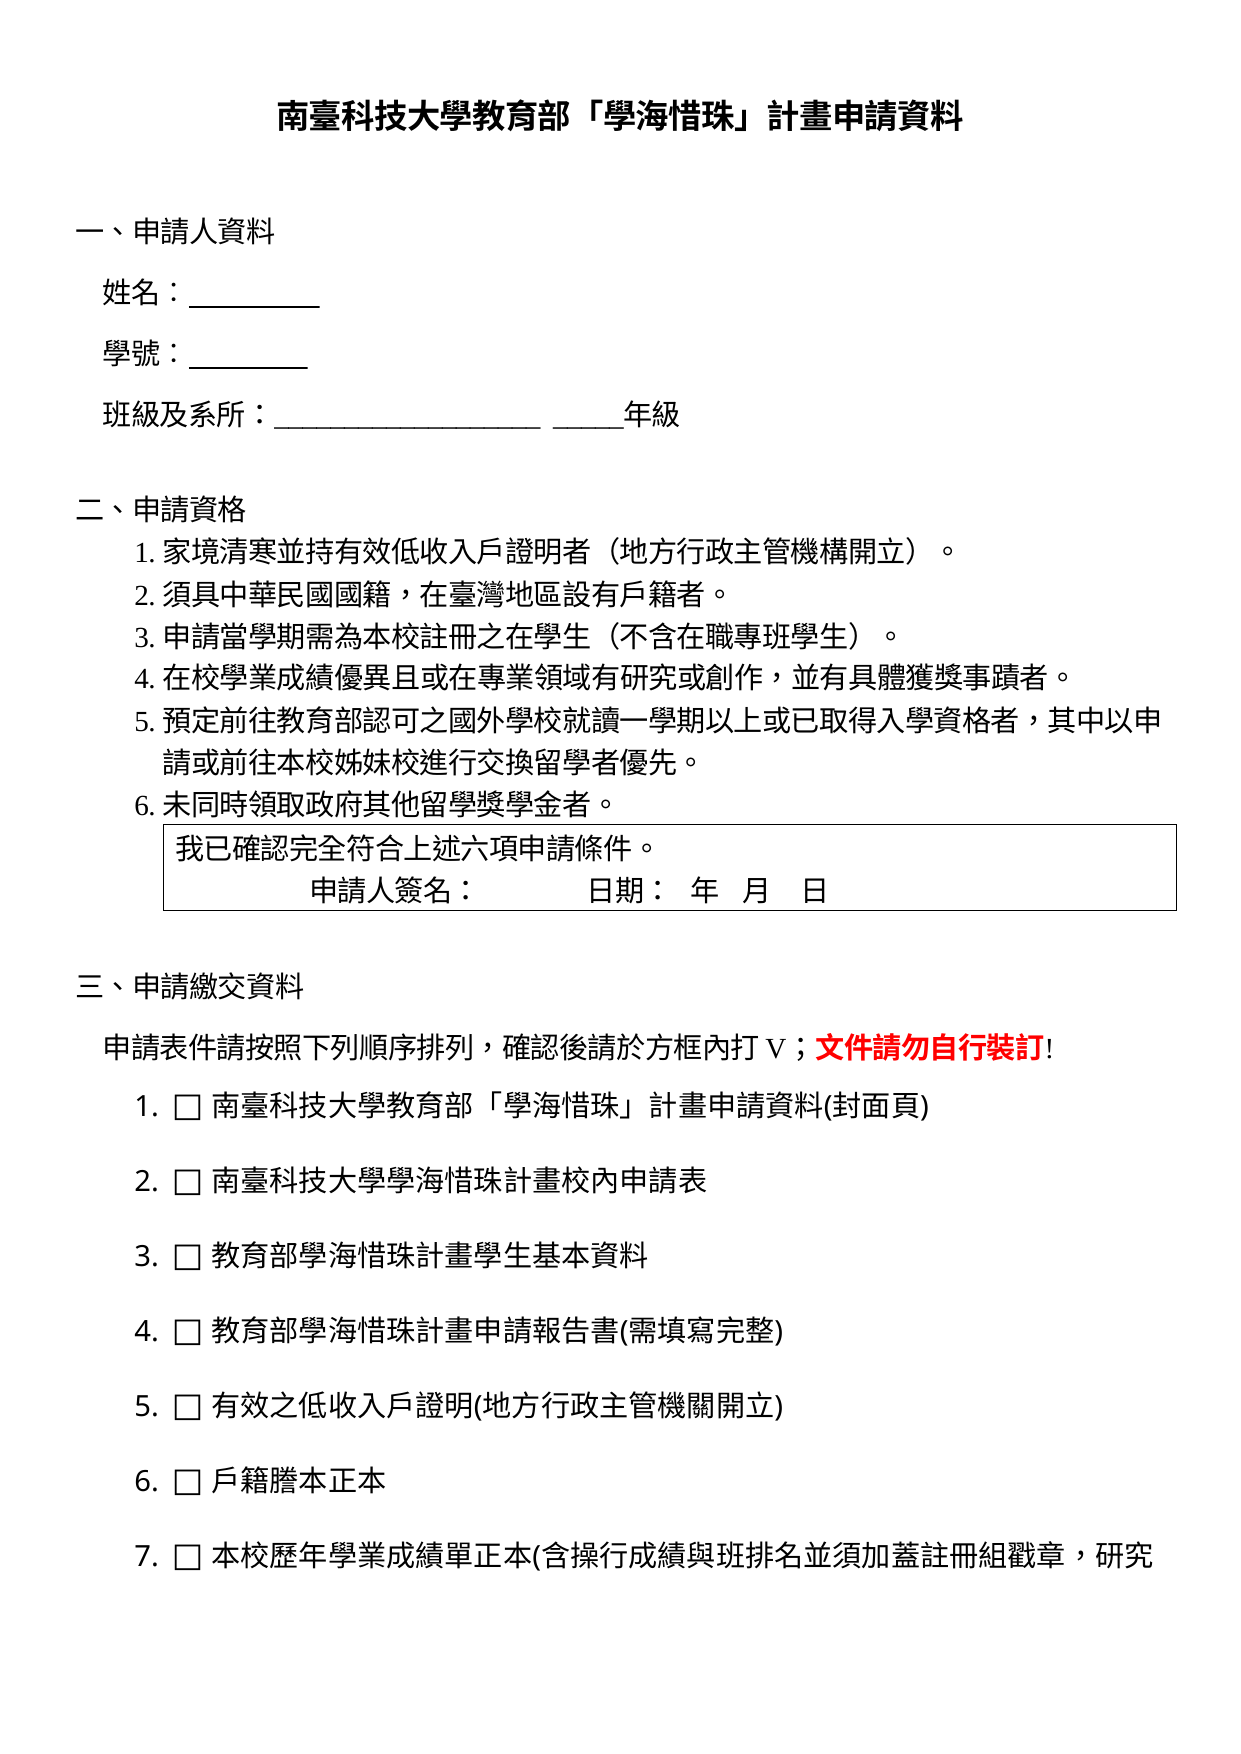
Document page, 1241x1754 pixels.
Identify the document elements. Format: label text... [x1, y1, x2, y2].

text 一、申請人資料 [75, 209, 1165, 251]
table_header 我已確認完全符合上述六項申請條件。 申請人簽名： 日期： 年 月 日 [164, 825, 1176, 910]
text 班級及系所：___________________ _____年級 [75, 392, 1165, 434]
text 二、申請資格 [75, 486, 1165, 529]
text 姓名︰ [75, 270, 1165, 312]
list 申請當學期需為本校註冊之在學生（不含在職專班學生）。 [134, 613, 1165, 656]
text 學號︰ [75, 331, 1165, 373]
list 在校學業成績優異且或在專業領域有研究或創作，並有具體獲獎事蹟者。 [134, 656, 1165, 697]
list □ 教育部學海惜珠計畫申請報告書(需填寫完整) [134, 1291, 1165, 1366]
list □ 南臺科技大學教育部「學海惜珠」計畫申請資料(封面頁) [134, 1066, 1165, 1141]
list □ 有效之低收入戶證明(地方行政主管機關開立) [134, 1366, 1165, 1441]
list 須具中華民國國籍，在臺灣地區設有戶籍者。 [134, 571, 1165, 613]
text 申請表件請按照下列順序排列，確認後請於方框內打V；文件請勿自行裝訂! [75, 1024, 1165, 1066]
list 家境清寒並持有效低收入戶證明者（地方行政主管機構開立）。 [134, 529, 1165, 571]
list □ 教育部學海惜珠計畫學生基本資料 [134, 1216, 1165, 1291]
list □ 戶籍謄本正本 [134, 1441, 1165, 1516]
list 未同時領取政府其他留學獎學金者。 [134, 782, 1165, 824]
list □ 本校歷年學業成績單正本(含操行成績與班排名並須加蓋註冊組戳章，研究 [134, 1516, 1165, 1591]
list □ 南臺科技大學學海惜珠計畫校內申請表 [134, 1141, 1165, 1216]
text 南臺科技大學教育部「學海惜珠」計畫申請資料 [75, 89, 1165, 138]
list 預定前往教育部認可之國外學校就讀一學期以上或已取得入學資格者，其中以申請或前往本校姊妹校進行交換留學者優先。 [134, 697, 1165, 782]
text 三、申請繳交資料 [75, 963, 1165, 1005]
